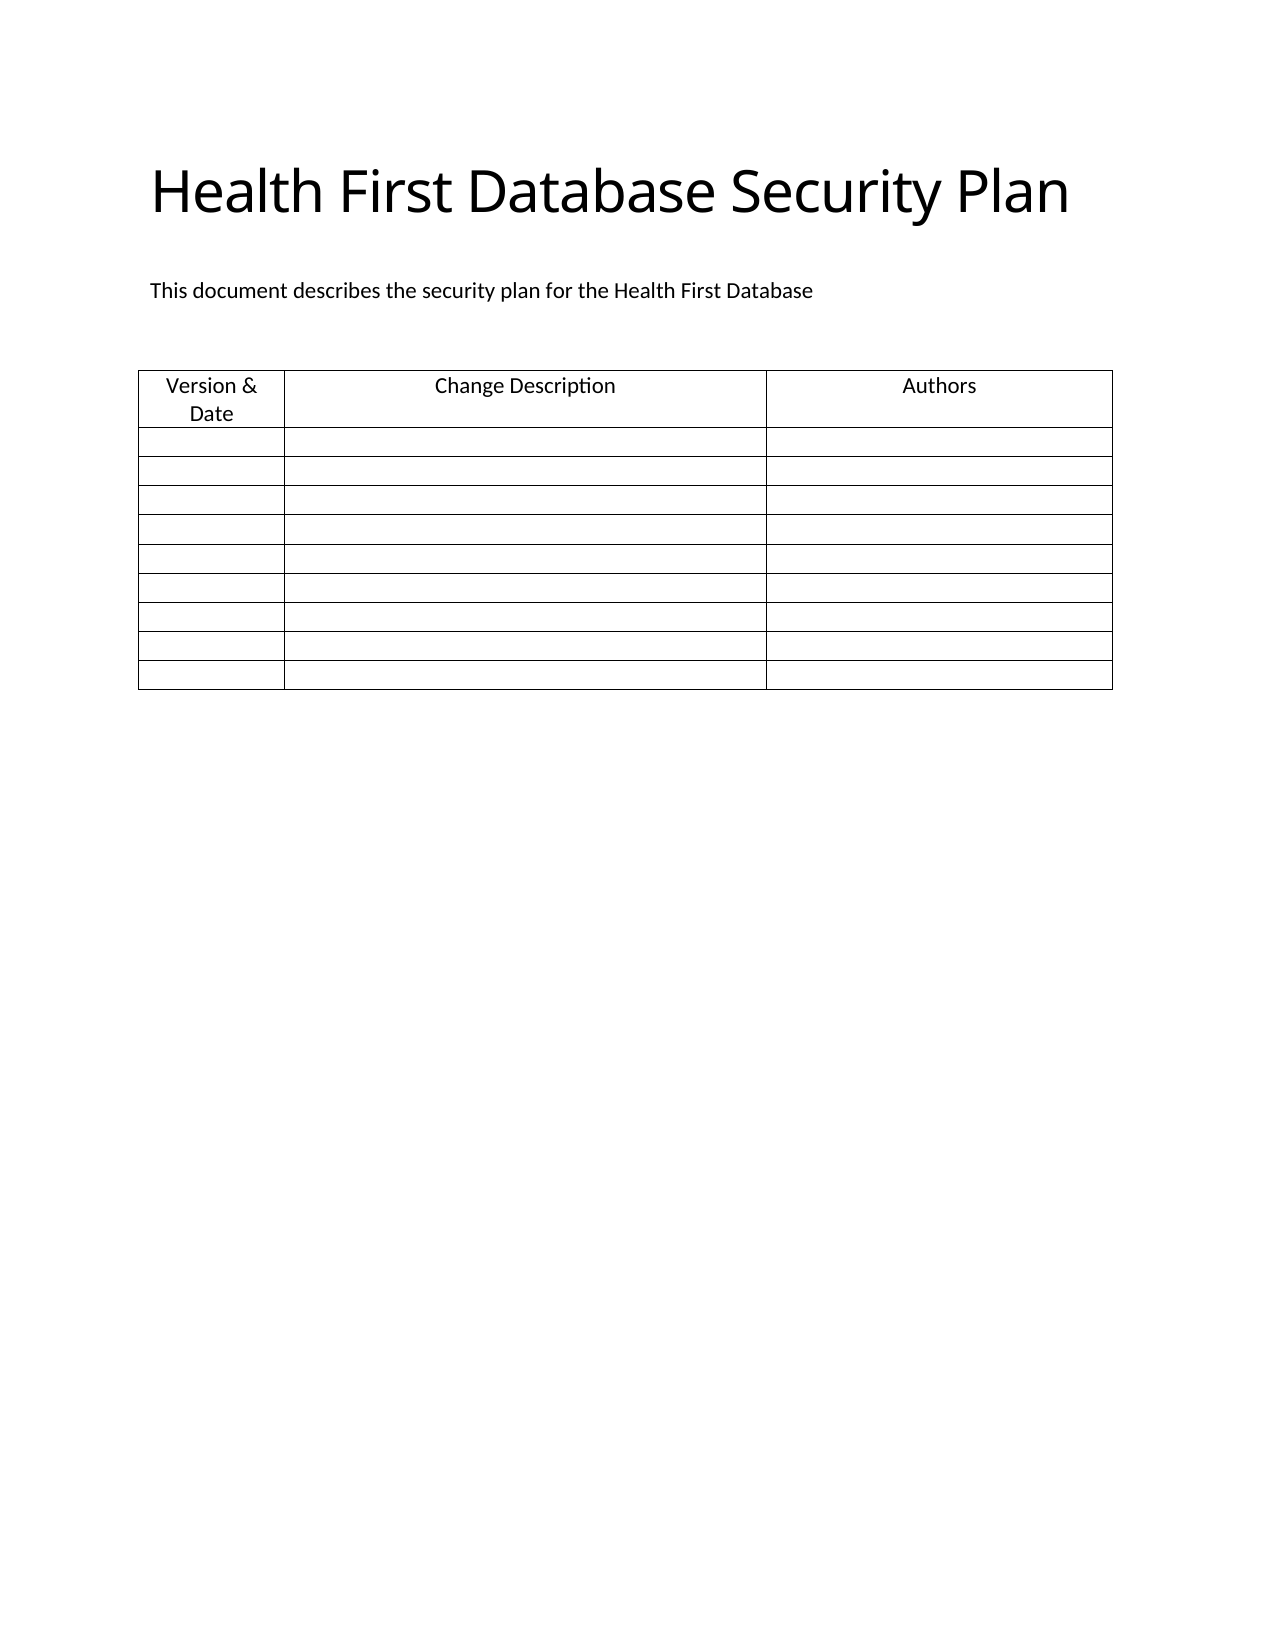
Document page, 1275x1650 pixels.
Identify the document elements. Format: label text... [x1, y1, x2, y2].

table_cell [139, 661, 284, 689]
text This document describes the security plan for the Health First Database [150, 276, 1125, 304]
table_cell [767, 457, 1112, 485]
table_cell [285, 632, 766, 660]
table_cell [767, 486, 1112, 514]
table_cell [285, 428, 766, 456]
table_cell [285, 515, 766, 543]
table_cell [139, 545, 284, 572]
table_cell [285, 545, 766, 572]
table_header Change Description [285, 371, 766, 427]
table_cell [767, 545, 1112, 572]
table_cell [285, 486, 766, 514]
table_cell [139, 603, 284, 631]
table_cell [285, 574, 766, 602]
table_cell [767, 603, 1112, 631]
table_cell [285, 661, 766, 689]
table_cell [139, 574, 284, 602]
table_cell [767, 428, 1112, 456]
table_cell [139, 428, 284, 456]
table_cell [139, 486, 284, 514]
table_cell [767, 515, 1112, 543]
table_cell [285, 457, 766, 485]
table_header Authors [767, 371, 1112, 427]
table_header Version & Date [139, 371, 284, 427]
table_cell [767, 574, 1112, 602]
table_cell [139, 515, 284, 543]
table_cell [767, 661, 1112, 689]
table_cell [767, 632, 1112, 660]
table_cell [285, 603, 766, 631]
table_cell [139, 457, 284, 485]
title Health First Database Security Plan [150, 150, 1125, 229]
table_cell [139, 632, 284, 660]
